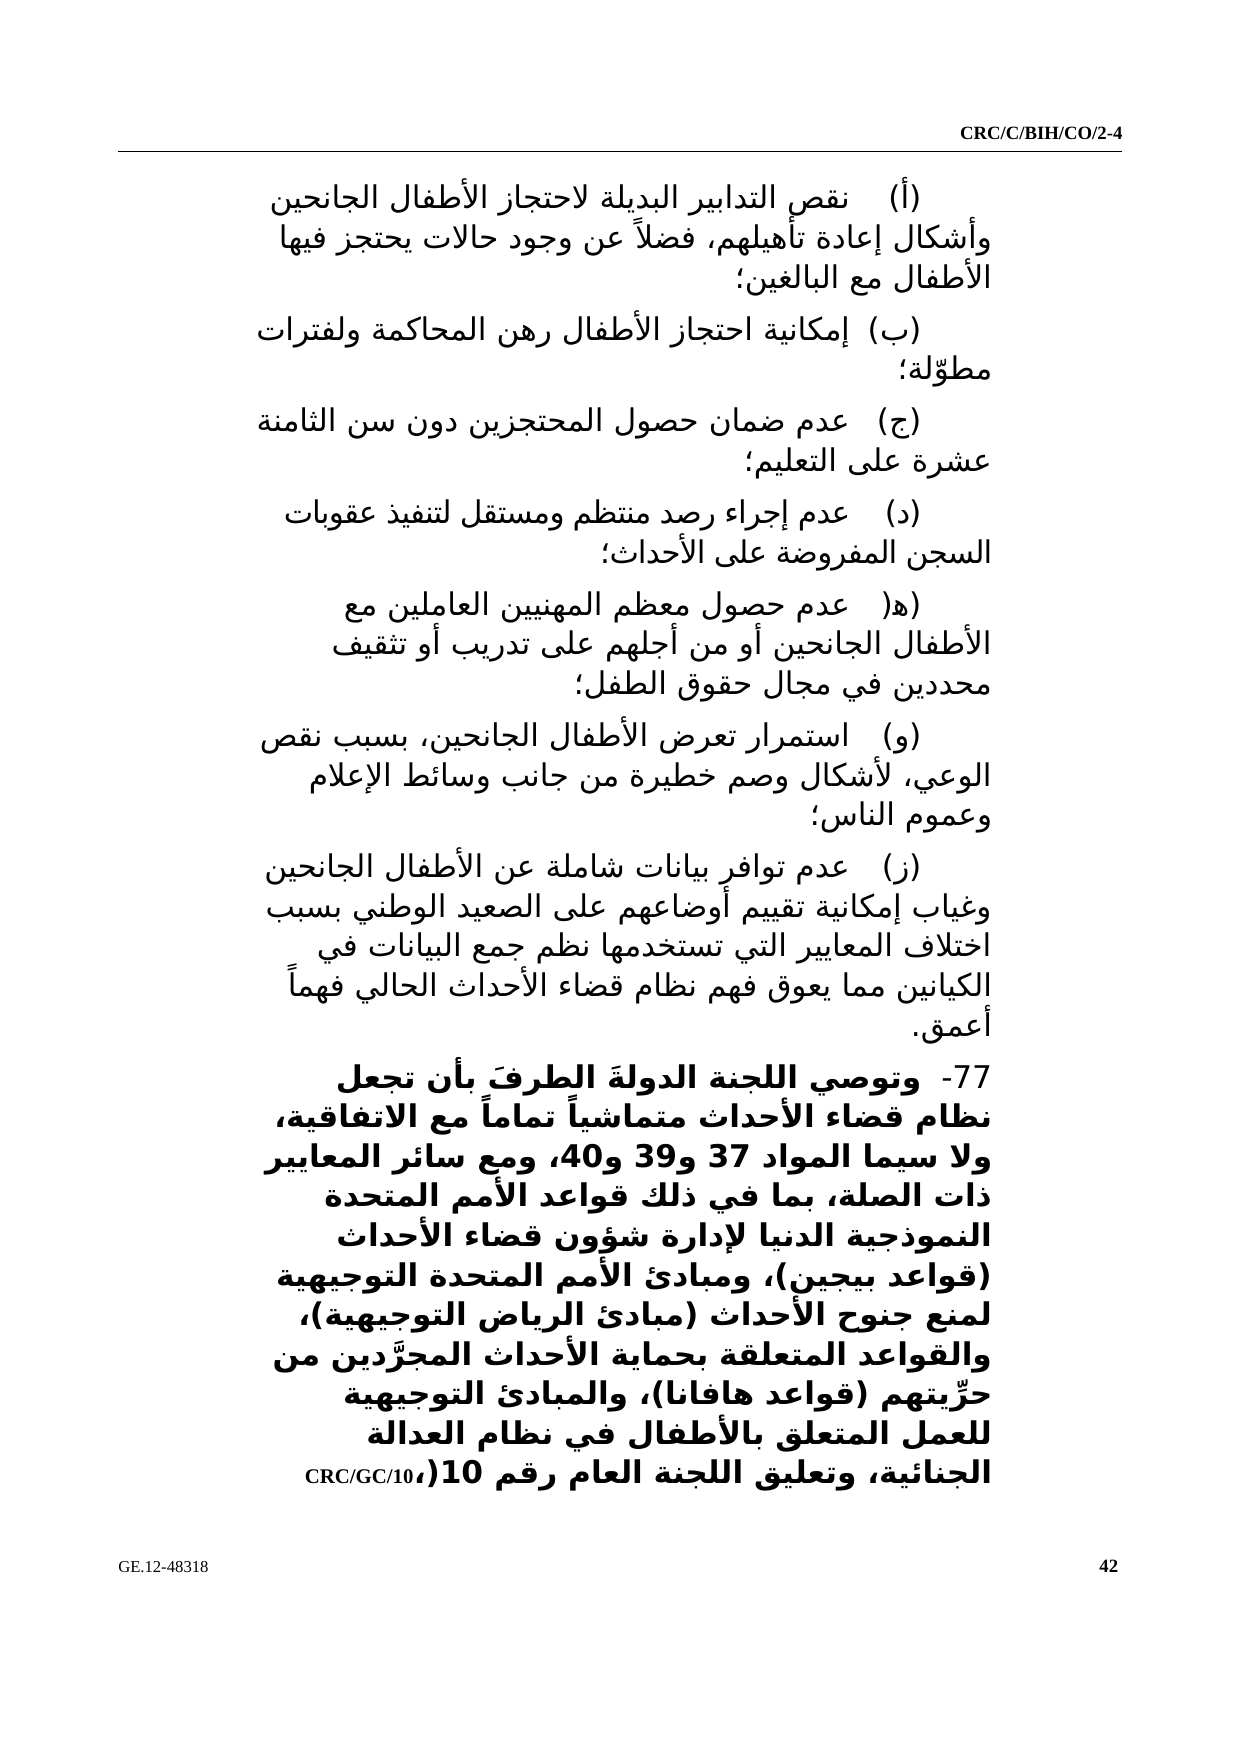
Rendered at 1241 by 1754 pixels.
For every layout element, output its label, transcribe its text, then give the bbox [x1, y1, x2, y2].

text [248, 1056, 992, 1492]
text (أ‌) نقص التدابير البديلة لاحتجاز الأطفال الجانحين وأشكال إعادة تأهيلهم، فضلاً عن وجود حالات يحتجز فيها الأطفال مع البالغين؛ [248, 177, 992, 296]
text (ب‌) إمكانية احتجاز الأطفال رهن المحاكمة ولفترات مطوّلة؛ [248, 308, 992, 388]
text (د) عدم إجراء رصد منتظم ومستقل لتنفيذ عقوبات السجن المفروضة على الأحداث؛ [248, 492, 992, 571]
text (ه‍( عدم حصول معظم المهنيين العاملين مع الأطفال الجانحين أو من أجلهم على تدريب أو تثقيف محددين في مجال حقوق الطفل؛ [248, 583, 992, 702]
text (ج) عدم ضمان حصول المحتجزين دون سن الثامنة عشرة على التعليم؛ [248, 400, 992, 479]
text (و) استمرار تعرض الأطفال الجانحين، بسبب نقص الوعي، لأشكال وصم خطيرة من جانب وسائط الإعلام وعموم الناس؛ [248, 715, 992, 833]
text (ز) عدم توافر بيانات شاملة عن الأطفال الجانحين وغياب إمكانية تقييم أوضاعهم على الصعيد الوطني بسبب اختلاف المعايير التي تستخدمها نظم جمع البيانات في الكيانين مما يعوق فهم نظام قضاء الأحداث الحالي فهماً أعمق. [248, 846, 992, 1044]
